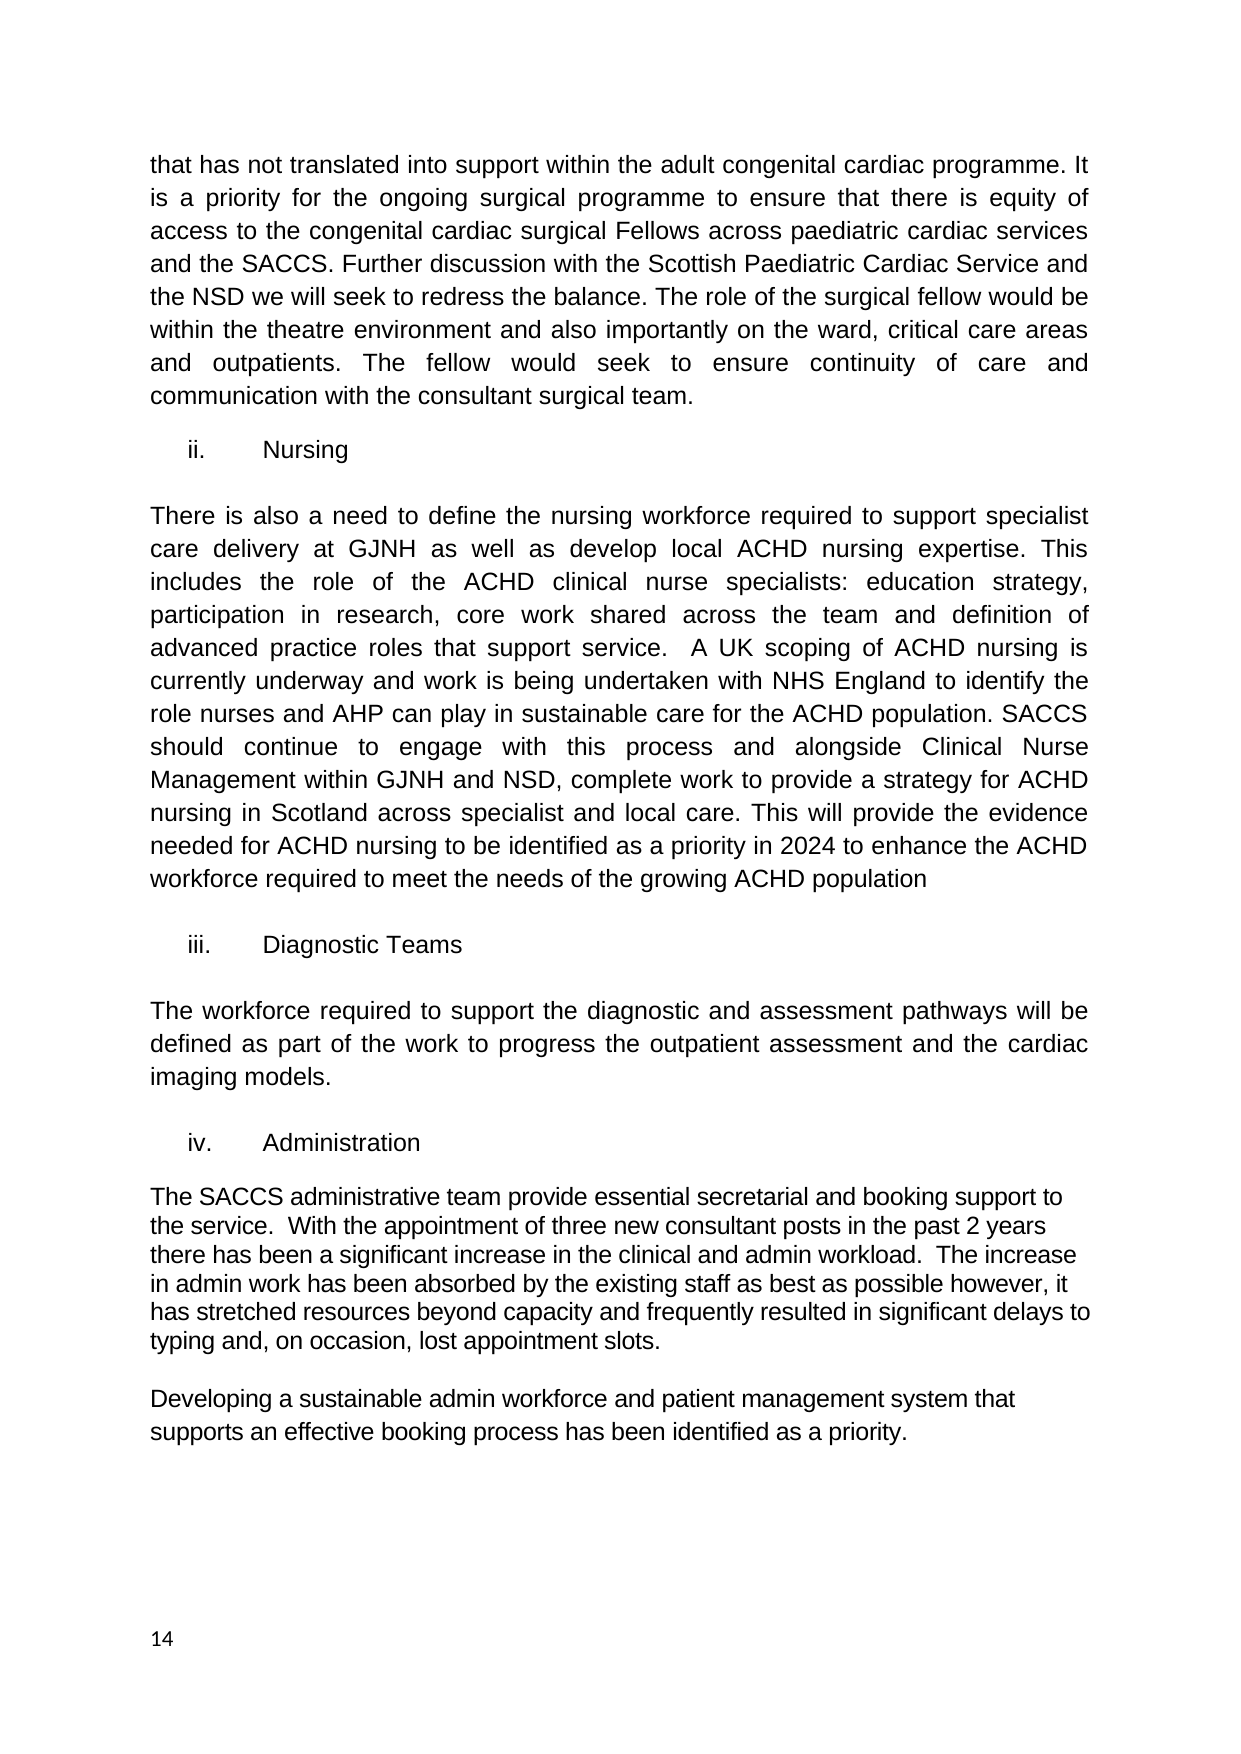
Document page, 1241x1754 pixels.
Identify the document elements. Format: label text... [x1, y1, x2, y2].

text Developing a sustainable admin workforce and patient management system that supports an effective booking process has been identified as a priority. [150, 1383, 1090, 1445]
list There is also a need to define the nursing workforce required to support specialist care delivery at GJNH as well as develop local ACHD nursing expertise. This includes the role of the ACHD clinical nurse specialists: education strategy, participation in research, core work shared across the team and definition of advanced practice roles that support service. A UK scoping of ACHD nursing is currently underway and work is being undertaken with NHS England to identify the role nurses and AHP can play in sustainable care for the ACHD population. SACCS should continue to engage with this process and alongside Clinical Nurse Management within GJNH and NSD, complete work to provide a strategy for ACHD nursing in Scotland across specialist and local care. This will provide the evidence needed for ACHD nursing to be identified as a priority in 2024 to enhance the ACHD workforce required to meet the needs of the growing ACHD population [150, 501, 1090, 893]
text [150, 150, 1090, 410]
text The SACCS administrative team provide essential secretarial and booking support to the service. With the appointment of three new consultant posts in the past 2 years there has been a significant increase in the clinical and admin workload. The increase in admin work has been absorbed by the existing staff as best as possible however, it has stretched resources beyond capacity and frequently resulted in significant delays to typing and, on occasion, lost appointment slots. [150, 1182, 1090, 1355]
list Administration [187, 1128, 1090, 1157]
list Diagnostic Teams [187, 930, 1090, 959]
list The workforce required to support the diagnostic and assessment pathways will be defined as part of the work to progress the outpatient assessment and the cardiac imaging models. [150, 996, 1090, 1091]
list Nursing [187, 435, 1090, 464]
